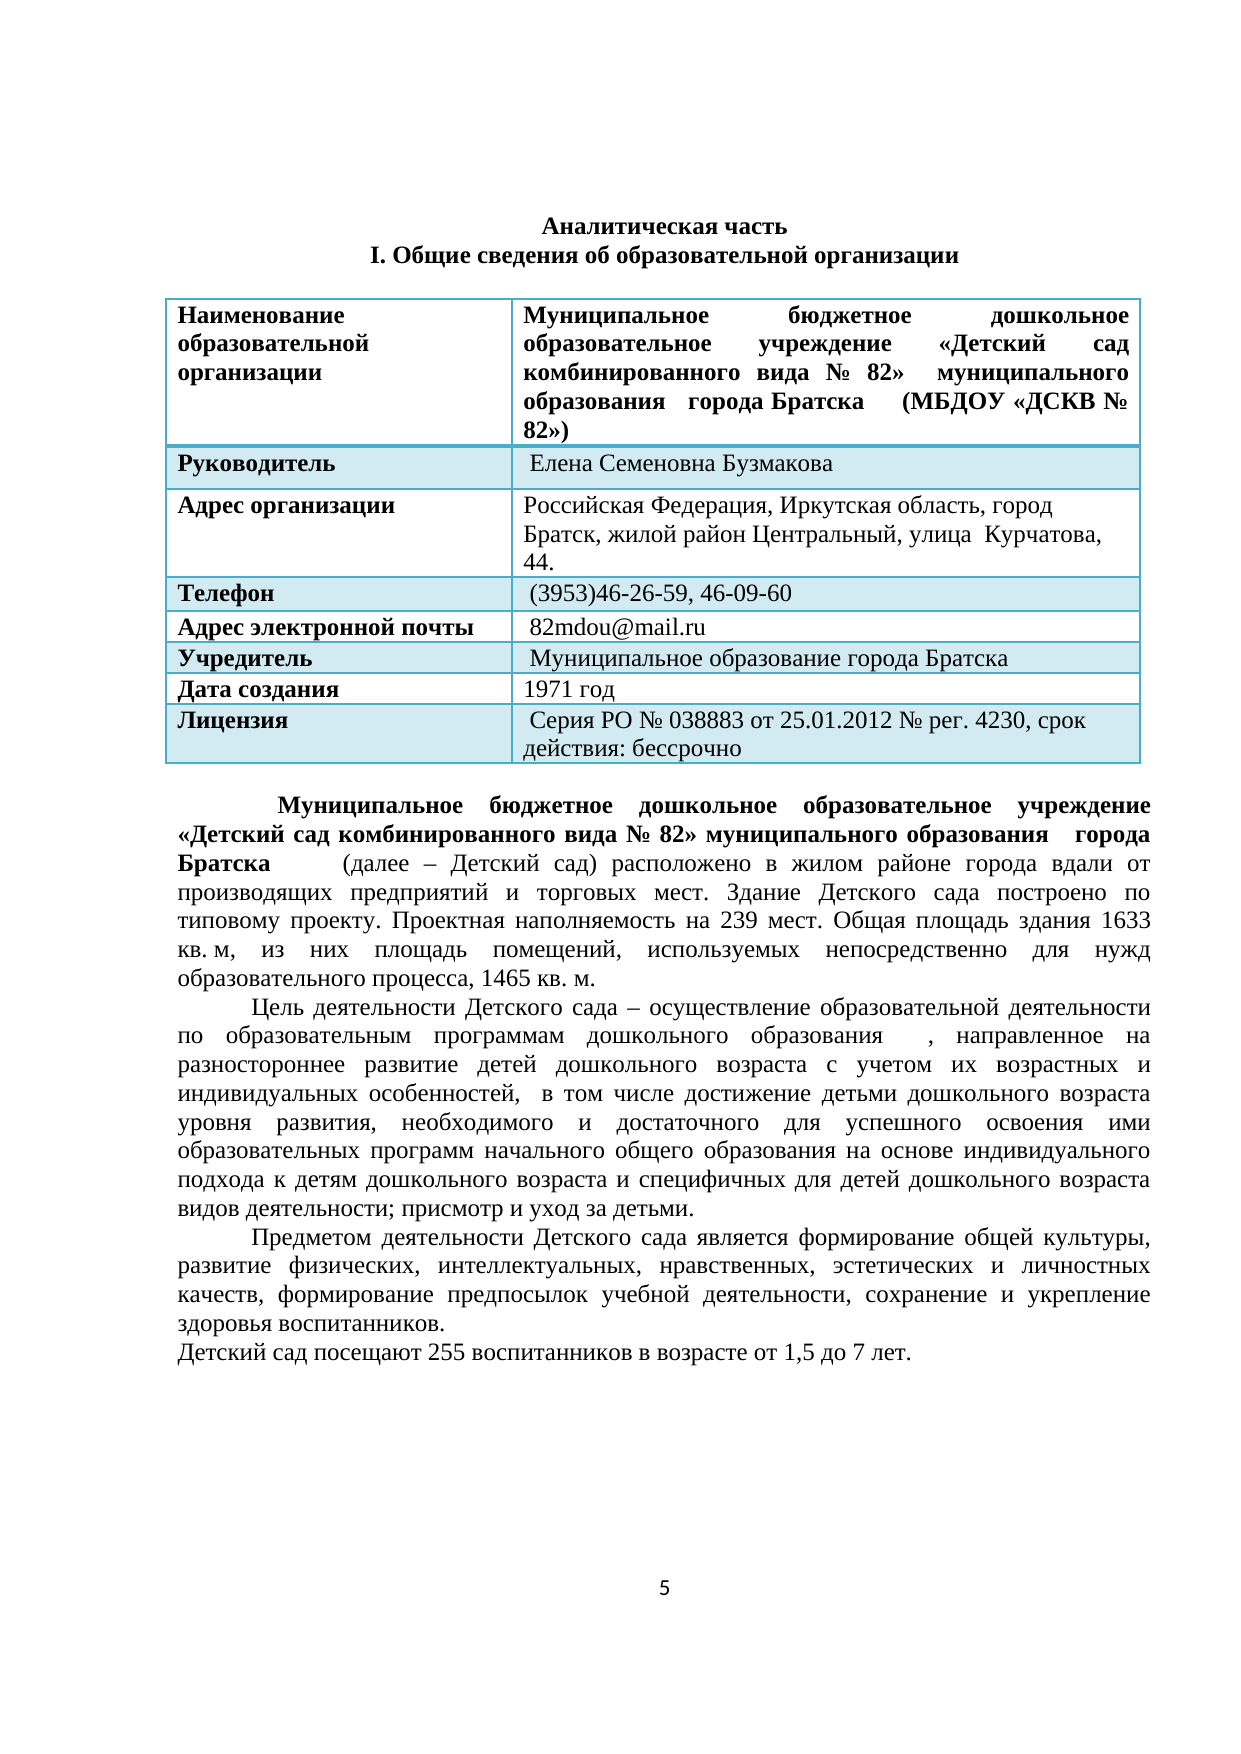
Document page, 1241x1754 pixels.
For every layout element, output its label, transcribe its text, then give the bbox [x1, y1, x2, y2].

table_cell Серия РО № 038883 от 25.01.2012 № рег. 4230, срок действия: бессрочно [513, 705, 1139, 762]
table_header Муниципальное бюджетное дошкольное образовательное учреждение «Детский сад комбинированного вида № 82» муниципального образования города Братска (МБДОУ «ДСКВ № 82») [513, 300, 1139, 443]
table_cell 82mdou@mail.ru [513, 612, 1139, 641]
table_header Наименование образовательной организации [167, 300, 511, 443]
text I. Общие сведения об образовательной организации [177, 240, 1152, 269]
text Аналитическая часть [177, 211, 1152, 240]
table_cell Муниципальное образование города Братска [513, 643, 1139, 672]
text Предметом деятельности Детского сада является формирование общей культуры, развитие физических, интеллектуальных, нравственных, эстетических и личностных качеств, формирование предпосылок учебной деятельности, сохранение и укрепление здоровья воспитанников. [177, 1222, 1152, 1337]
table_cell Адрес организации [167, 490, 511, 576]
table_cell Российская Федерация, Иркутская область, город Братск, жилой район Центральный, улица Курчатова, 44. [513, 490, 1139, 576]
table_cell Руководитель [167, 448, 511, 488]
table_cell Учредитель [167, 643, 511, 672]
text Цель деятельности Детского сада – осуществление образовательной деятельности по образовательным программам дошкольного образования , направленное на разностороннее развитие детей дошкольного возраста с учетом их возрастных и индивидуальных особенностей, в том числе достижение детьми дошкольного возраста уровня развития, необходимого и достаточного для успешного освоения ими образовательных программ начального общего образования на основе индивидуального подхода к детям дошкольного возраста и специфичных для детей дошкольного возраста видов деятельности; присмотр и уход за детьми. [177, 992, 1152, 1222]
table_cell (3953)46-26-59, 46-09-60 [513, 578, 1139, 610]
table_cell 1971 год [513, 674, 1139, 703]
table_cell Елена Семеновна Бузмакова [513, 448, 1139, 488]
table_cell Телефон [167, 578, 511, 610]
text Детский сад посещают 255 воспитанников в возрасте от 1,5 до 7 лет. [177, 1337, 1152, 1366]
table_cell Адрес электронной почты [167, 612, 511, 641]
table_cell Дата создания [167, 674, 511, 703]
text Муниципальное бюджетное дошкольное образовательное учреждение «Детский сад комбинированного вида № 82» муниципального образования города Братска (далее – Детский сад) расположено в жилом районе города вдали от производящих предприятий и торговых мест. Здание Детского сада построено по типовому проекту. Проектная наполняемость на 239 мест. Общая площадь здания 1633 кв. м, из них площадь помещений, используемых непосредственно для нужд образовательного процесса, 1465 кв. м. [177, 791, 1152, 992]
table_cell Лицензия [167, 705, 511, 762]
